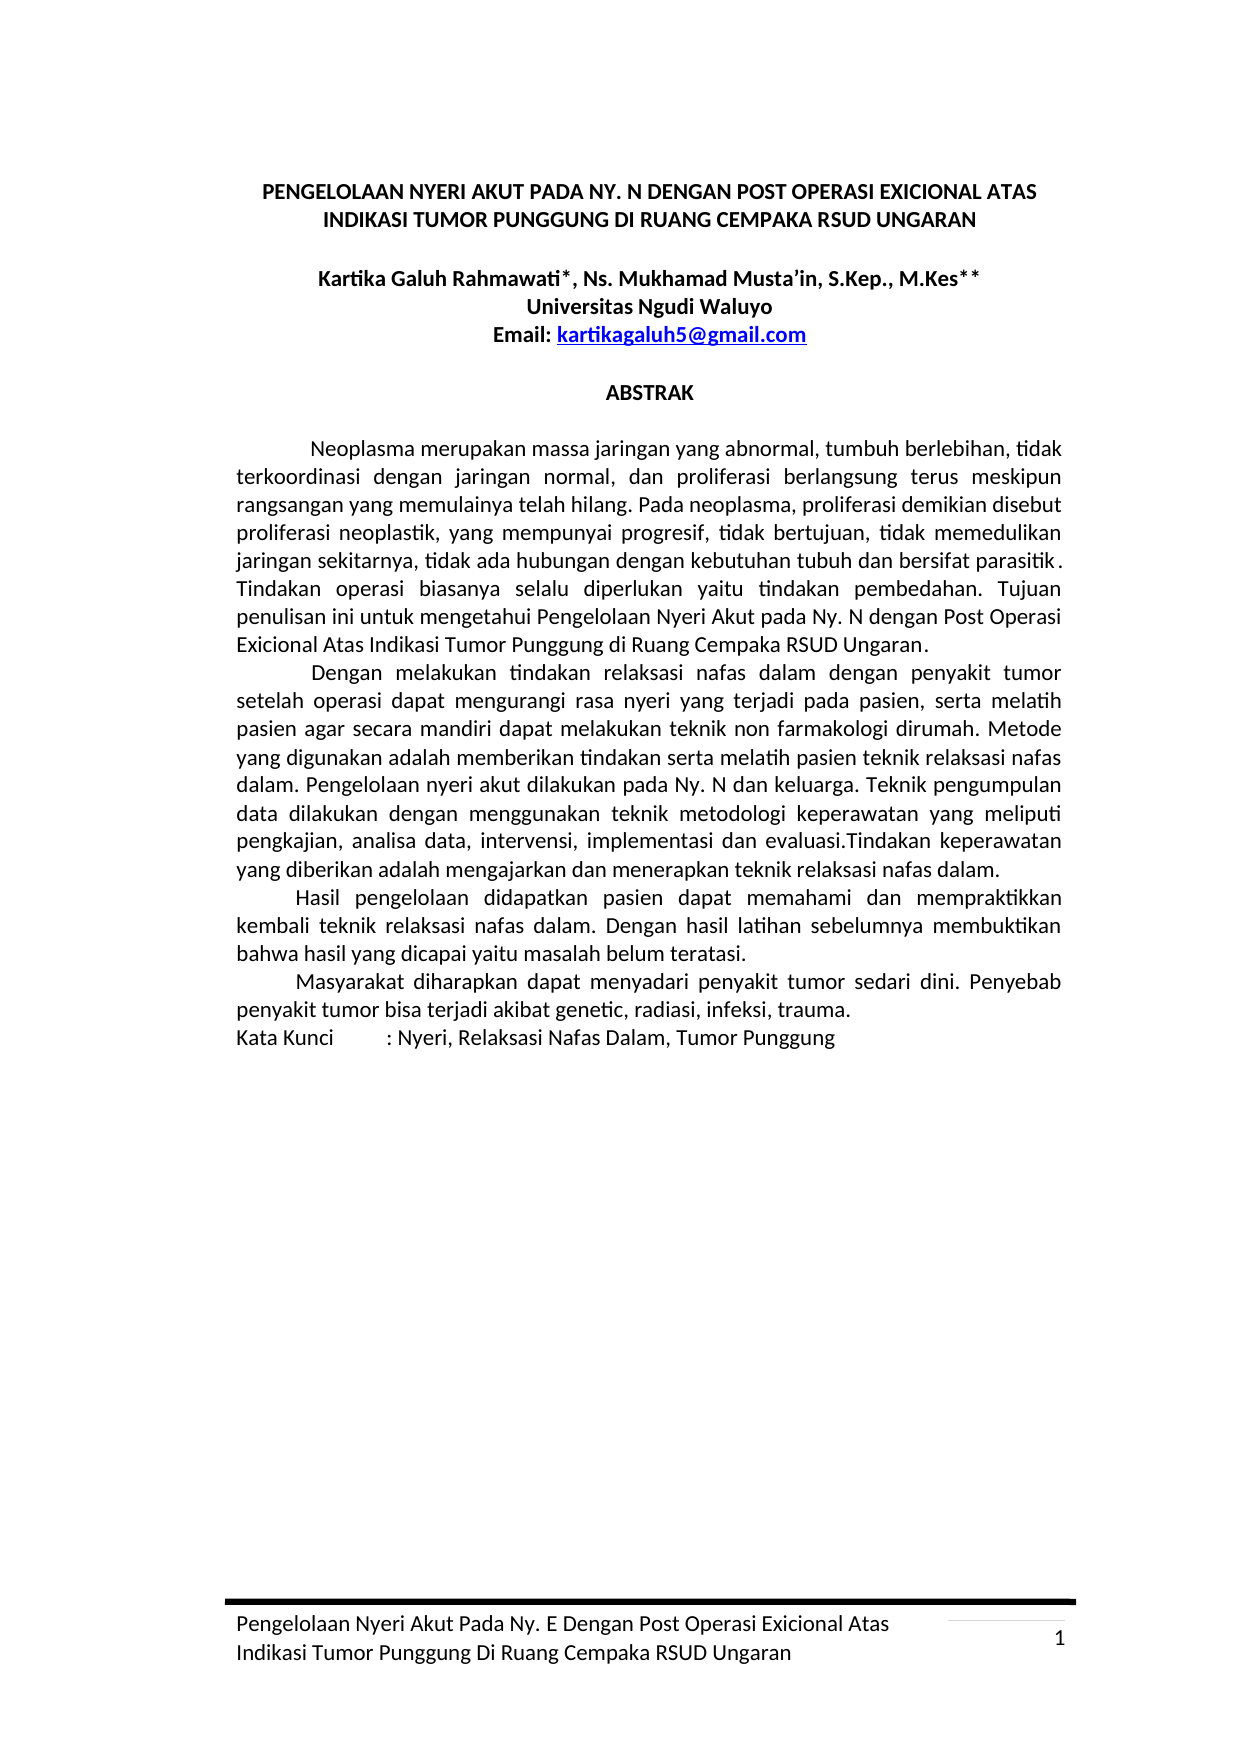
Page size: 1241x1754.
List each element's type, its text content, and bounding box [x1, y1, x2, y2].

text Neoplasma merupakan massa jaringan yang abnormal, tumbuh berlebihan, tidak terkoordinasi dengan jaringan normal, dan proliferasi berlangsung terus meskipun rangsangan yang memulainya telah hilang. Pada neoplasma, proliferasi demikian disebut proliferasi neoplastik, yang mempunyai progresif, tidak bertujuan, tidak memedulikan jaringan sekitarnya, tidak ada hubungan dengan kebutuhan tubuh dan bersifat parasitik. Tindakan operasi biasanya selalu diperlukan yaitu tindakan pembedahan. Tujuan penulisan ini untuk mengetahui Pengelolaan Nyeri Akut pada Ny. N dengan Post Operasi Exicional Atas Indikasi Tumor Punggung di Ruang Cempaka RSUD Ungaran. [236, 434, 1063, 658]
list Hasil pengelolaan didapatkan pasien dapat memahami dan mempraktikkan kembali teknik relaksasi nafas dalam. Dengan hasil latihan sebelumnya membuktikan bahwa hasil yang dicapai yaitu masalah belum teratasi. [236, 883, 1063, 967]
text Kata Kunci : Nyeri, Relaksasi Nafas Dalam, Tumor Punggung [236, 1023, 1063, 1051]
text Dengan melakukan tindakan relaksasi nafas dalam dengan penyakit tumor setelah operasi dapat mengurangi rasa nyeri yang terjadi pada pasien, serta melatih pasien agar secara mandiri dapat melakukan teknik non farmakologi dirumah. Metode yang digunakan adalah memberikan tindakan serta melatih pasien teknik relaksasi nafas dalam. Pengelolaan nyeri akut dilakukan pada Ny. N dan keluarga. Teknik pengumpulan data dilakukan dengan menggunakan teknik metodologi keperawatan yang meliputi pengkajian, analisa data, intervensi, implementasi dan evaluasi.Tindakan keperawatan yang diberikan adalah mengajarkan dan menerapkan teknik relaksasi nafas dalam. [236, 658, 1063, 883]
text Universitas Ngudi Waluyo [236, 292, 1063, 320]
text Kartika Galuh Rahmawati*, Ns. Mukhamad Musta’in, S.Kep., M.Kes** [236, 264, 1063, 292]
list Masyarakat diharapkan dapat menyadari penyakit tumor sedari dini. Penyebab penyakit tumor bisa terjadi akibat genetic, radiasi, infeksi, trauma. [236, 967, 1063, 1023]
text Email: kartikagaluh5@gmail.com [236, 320, 1063, 348]
list ABSTRAK [236, 378, 1063, 406]
text PENGELOLAAN NYERI AKUT PADA NY. N DENGAN POST OPERASI EXICIONAL ATAS INDIKASI TUMOR PUNGGUNG DI RUANG CEMPAKA RSUD UNGARAN [236, 177, 1063, 233]
